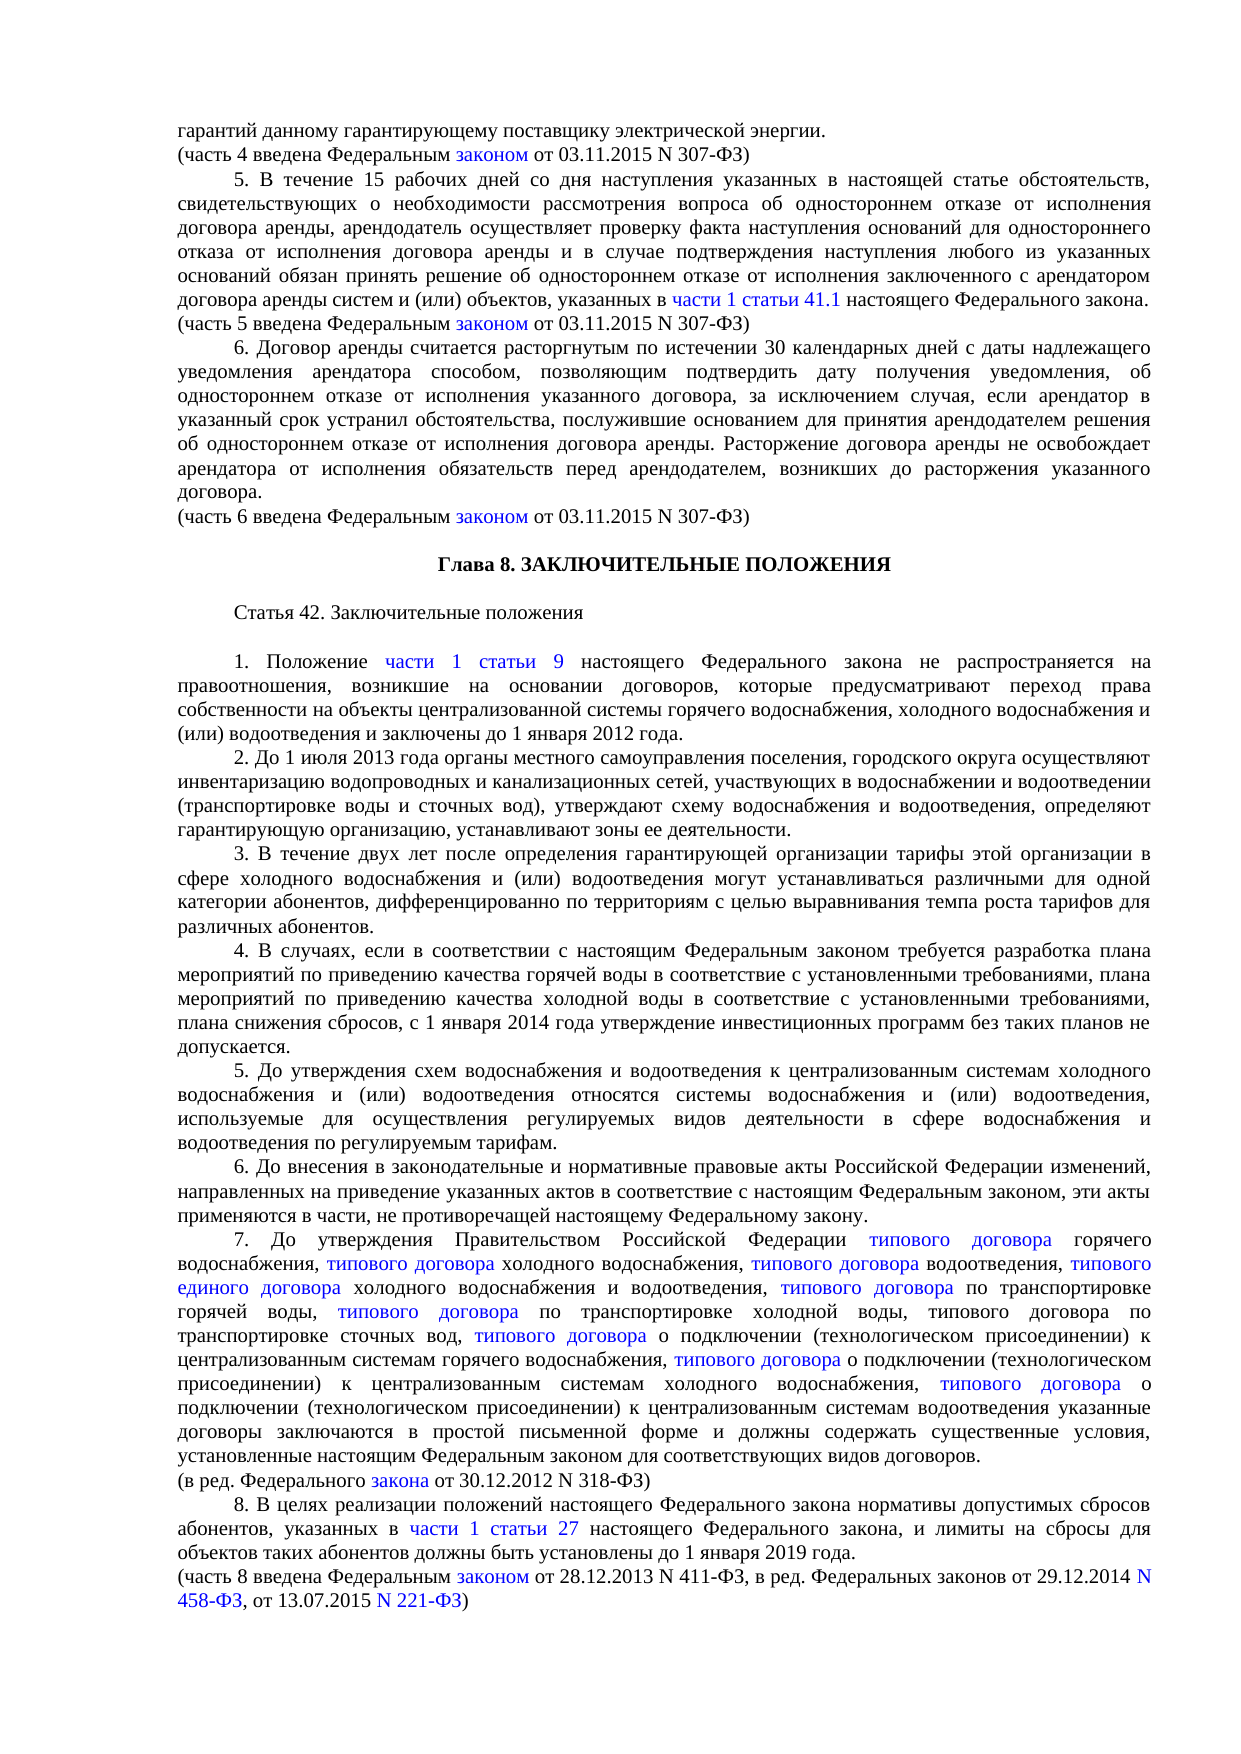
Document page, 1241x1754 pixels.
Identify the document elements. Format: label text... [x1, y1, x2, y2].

text 6. До внесения в законодательные и нормативные правовые акты Российской Федерации изменений, направленных на приведение указанных актов в соответствие с настоящим Федеральным законом, эти акты применяются в части, не противоречащей настоящему Федеральному закону. [177, 1154, 1152, 1227]
text 3. В течение двух лет после определения гарантирующей организации тарифы этой организации в сфере холодного водоснабжения и (или) водоотведения могут устанавливаться различными для одной категории абонентов, дифференцированно по территориям с целью выравнивания темпа роста тарифов для различных абонентов. [177, 841, 1152, 938]
text (часть 5 введена Федеральным законом от 03.11.2015 N 307-ФЗ) [177, 311, 1152, 335]
text 1. Положение части 1 статьи 9 настоящего Федерального закона не распространяется на правоотношения, возникшие на основании договоров, которые предусматривают переход права собственности на объекты централизованной системы горячего водоснабжения, холодного водоснабжения и (или) водоотведения и заключены до 1 января 2012 года. [177, 649, 1152, 745]
text (часть 4 введена Федеральным законом от 03.11.2015 N 307-ФЗ) [177, 142, 1152, 166]
text 6. Договор аренды считается расторгнутым по истечении 30 календарных дней с даты надлежащего уведомления арендатора способом, позволяющим подтвердить дату получения уведомления, об одностороннем отказе от исполнения указанного договора, за исключением случая, если арендатор в указанный срок устранил обстоятельства, послужившие основанием для принятия арендодателем решения об одностороннем отказе от исполнения договора аренды. Расторжение договора аренды не освобождает арендатора от исполнения обязательств перед арендодателем, возникших до расторжения указанного договора. [177, 335, 1152, 503]
text 5. До утверждения схем водоснабжения и водоотведения к централизованным системам холодного водоснабжения и (или) водоотведения относятся системы водоснабжения и (или) водоотведения, используемые для осуществления регулируемых видов деятельности в сфере водоснабжения и водоотведения по регулируемым тарифам. [177, 1058, 1152, 1154]
text (в ред. Федерального закона от 30.12.2012 N 318-ФЗ) [177, 1467, 1152, 1492]
text Статья 42. Заключительные положения [177, 600, 1152, 624]
text (часть 6 введена Федеральным законом от 03.11.2015 N 307-ФЗ) [177, 504, 1152, 528]
text 5. В течение 15 рабочих дней со дня наступления указанных в настоящей статье обстоятельств, свидетельствующих о необходимости рассмотрения вопроса об одностороннем отказе от исполнения договора аренды, арендодатель осуществляет проверку факта наступления оснований для одностороннего отказа от исполнения договора аренды и в случае подтверждения наступления любого из указанных оснований обязан принять решение об одностороннем отказе от исполнения заключенного с арендатором договора аренды систем и (или) объектов, указанных в части 1 статьи 41.1 настоящего Федерального закона. [177, 166, 1152, 311]
text Глава 8. ЗАКЛЮЧИТЕЛЬНЫЕ ПОЛОЖЕНИЯ [177, 552, 1152, 576]
text 7. До утверждения Правительством Российской Федерации типового договора горячего водоснабжения, типового договора холодного водоснабжения, типового договора водоотведения, типового единого договора холодного водоснабжения и водоотведения, типового договора по транспортировке горячей воды, типового договора по транспортировке холодной воды, типового договора по транспортировке сточных вод, типового договора о подключении (технологическом присоединении) к централизованным системам горячего водоснабжения, типового договора о подключении (технологическом присоединении) к централизованным системам холодного водоснабжения, типового договора о подключении (технологическом присоединении) к централизованным системам водоотведения указанные договоры заключаются в простой письменной форме и должны содержать существенные условия, установленные настоящим Федеральным законом для соответствующих видов договоров. [177, 1227, 1152, 1467]
text 4. В случаях, если в соответствии с настоящим Федеральным законом требуется разработка плана мероприятий по приведению качества горячей воды в соответствие с установленными требованиями, плана мероприятий по приведению качества холодной воды в соответствие с установленными требованиями, плана снижения сбросов, с 1 января 2014 года утверждение инвестиционных программ без таких планов не допускается. [177, 938, 1152, 1058]
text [177, 118, 1152, 142]
text 2. До 1 июля 2013 года органы местного самоуправления поселения, городского округа осуществляют инвентаризацию водопроводных и канализационных сетей, участвующих в водоснабжении и водоотведении (транспортировке воды и сточных вод), утверждают схему водоснабжения и водоотведения, определяют гарантирующую организацию, устанавливают зоны ее деятельности. [177, 745, 1152, 841]
text (часть 8 введена Федеральным законом от 28.12.2013 N 411-ФЗ, в ред. Федеральных законов от 29.12.2014 N 458-ФЗ, от 13.07.2015 N 221-ФЗ) [177, 1564, 1152, 1612]
text 8. В целях реализации положений настоящего Федерального закона нормативы допустимых сбросов абонентов, указанных в части 1 статьи 27 настоящего Федерального закона, и лимиты на сбросы для объектов таких абонентов должны быть установлены до 1 января 2019 года. [177, 1492, 1152, 1564]
